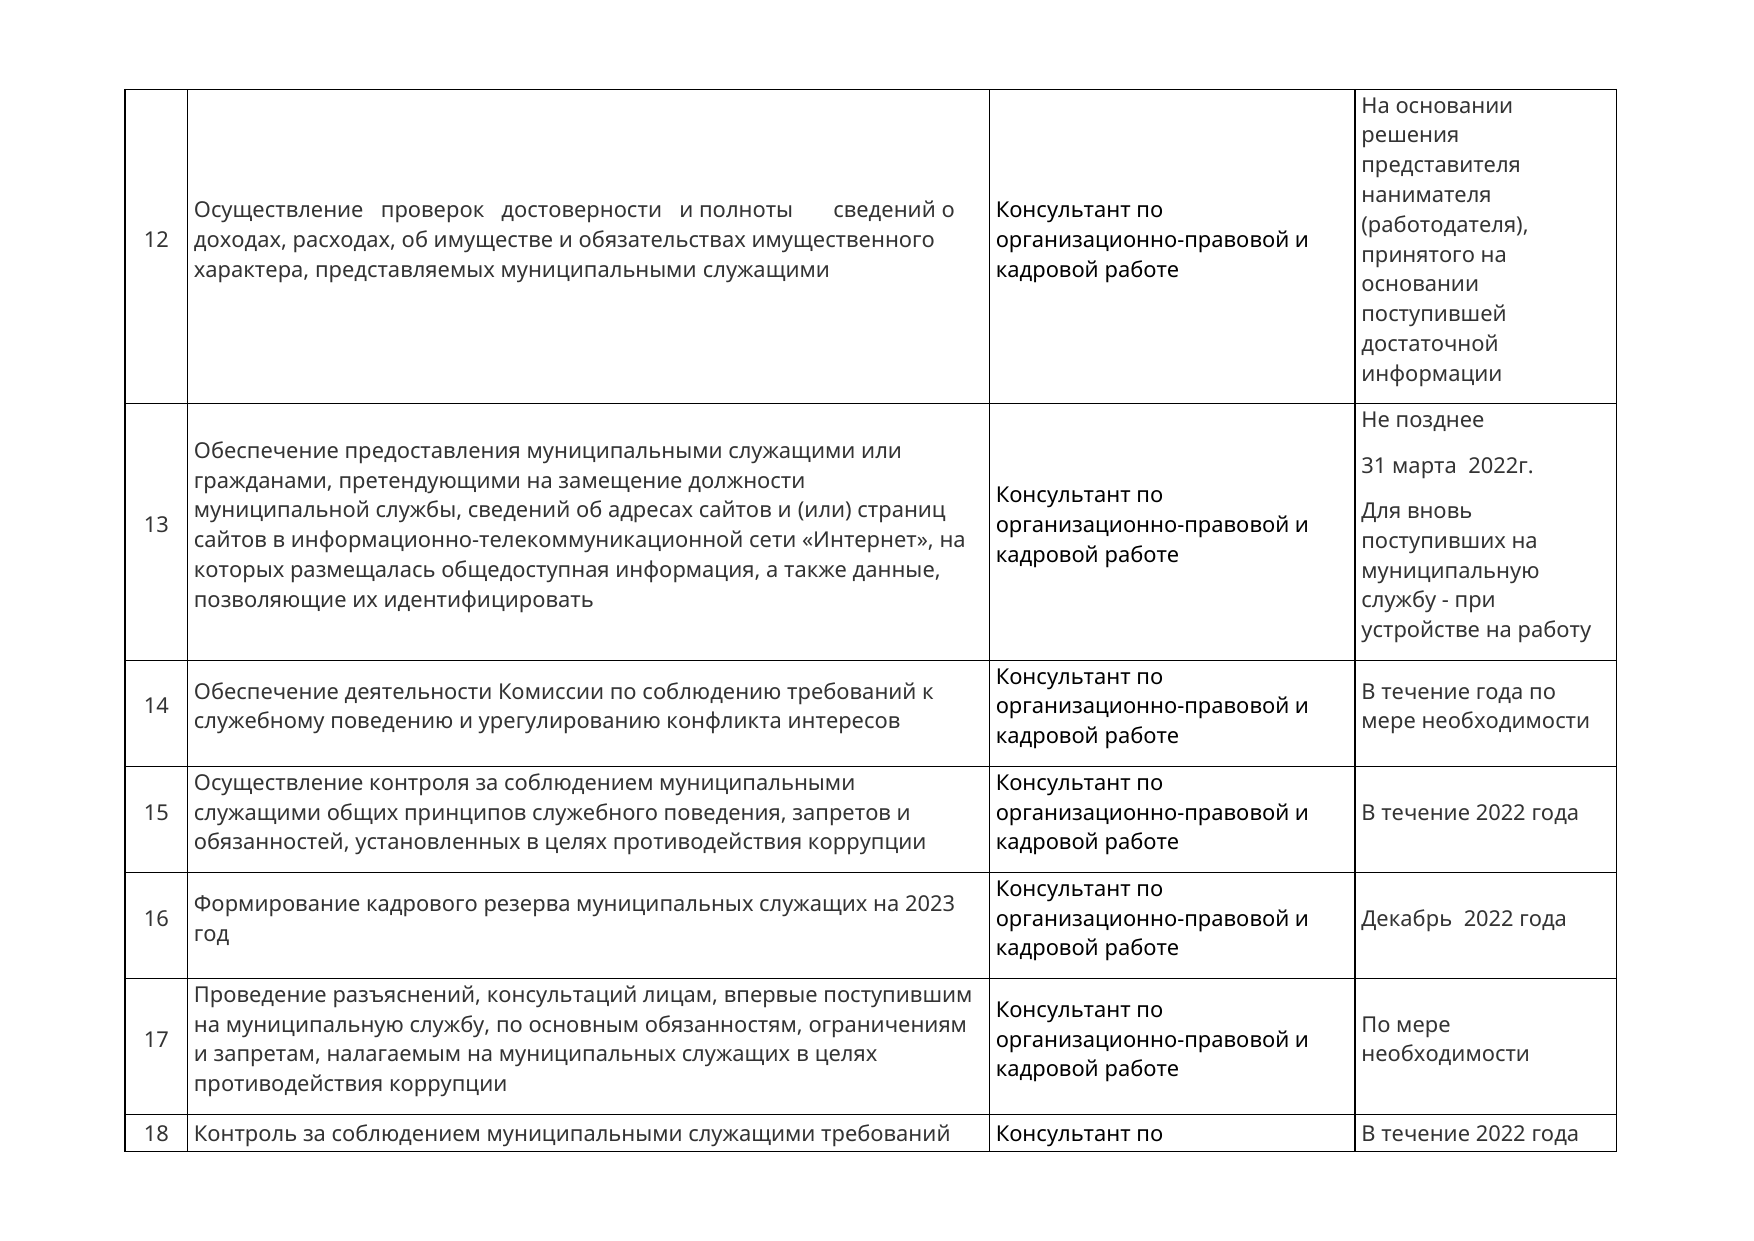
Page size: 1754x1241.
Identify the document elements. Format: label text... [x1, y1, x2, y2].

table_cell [990, 90, 1354, 403]
table_cell Обеспечение деятельности Комиссии по соблюдению требований к служебному поведению и урегулированию конфликта интересов [188, 661, 989, 766]
table_cell Осуществление контроля за соблюдением муниципальными служащими общих принципов служебного поведения, запретов и обязанностей, установленных в целях противодействия коррупции [188, 767, 989, 872]
table_cell 16 [126, 873, 187, 978]
table_cell 15 [126, 767, 187, 872]
table_cell Не позднее 31 марта 2022г. Для вновь поступивших на муниципальную службу - при устройстве на работу [1356, 404, 1616, 660]
table_cell По мере необходимости [1356, 979, 1616, 1114]
table_cell 14 [126, 661, 187, 766]
table_cell Консультант по организационно-правовой и кадровой работе [990, 979, 1354, 1114]
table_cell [188, 1115, 989, 1151]
table_cell В течение 2022 года [1356, 1115, 1616, 1151]
table_cell Проведение разъяснений, консультаций лицам, впервые поступившим на муниципальную службу, по основным обязанностям, ограничениям и запретам, налагаемым на муниципальных служащих в целях противодействия коррупции [188, 979, 989, 1114]
table_cell 12 [126, 90, 187, 403]
table_cell 17 [126, 979, 187, 1114]
table_cell Консультант по организационно-правовой и кадровой работе [990, 404, 1354, 660]
table_cell В течение 2022 года [1356, 767, 1616, 872]
table_cell На основании решения представителя нанимателя (работодателя), принятого на основании поступившей достаточной информации [1356, 90, 1616, 403]
table_cell Обеспечение предоставления муниципальными служащими или гражданами, претендующими на замещение должности муниципальной службы, сведений об адресах сайтов и (или) страниц сайтов в информационно-телекоммуникационной сети «Интернет», на которых размещалась общедоступная информация, а также данные, позволяющие их идентифицировать [188, 404, 989, 660]
table_cell Консультант по организационно-правовой и кадровой работе [990, 873, 1354, 978]
table_cell Декабрь 2022 года [1356, 873, 1616, 978]
table_cell Консультант по организационно-правовой и кадровой работе [990, 767, 1354, 872]
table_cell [990, 1115, 1354, 1151]
table_cell 18 [126, 1115, 187, 1151]
table_cell Формирование кадрового резерва муниципальных служащих на 2023 год [188, 873, 989, 978]
table_cell В течение года по мере необходимости [1356, 661, 1616, 766]
table_cell 13 [126, 404, 187, 660]
table_cell Осуществление проверок достоверности и полноты сведений о доходах, расходах, об имуществе и обязательствах имущественного характера, представляемых муниципальными служащими [188, 90, 989, 403]
table_cell Консультант по организационно-правовой и кадровой работе [990, 661, 1354, 766]
